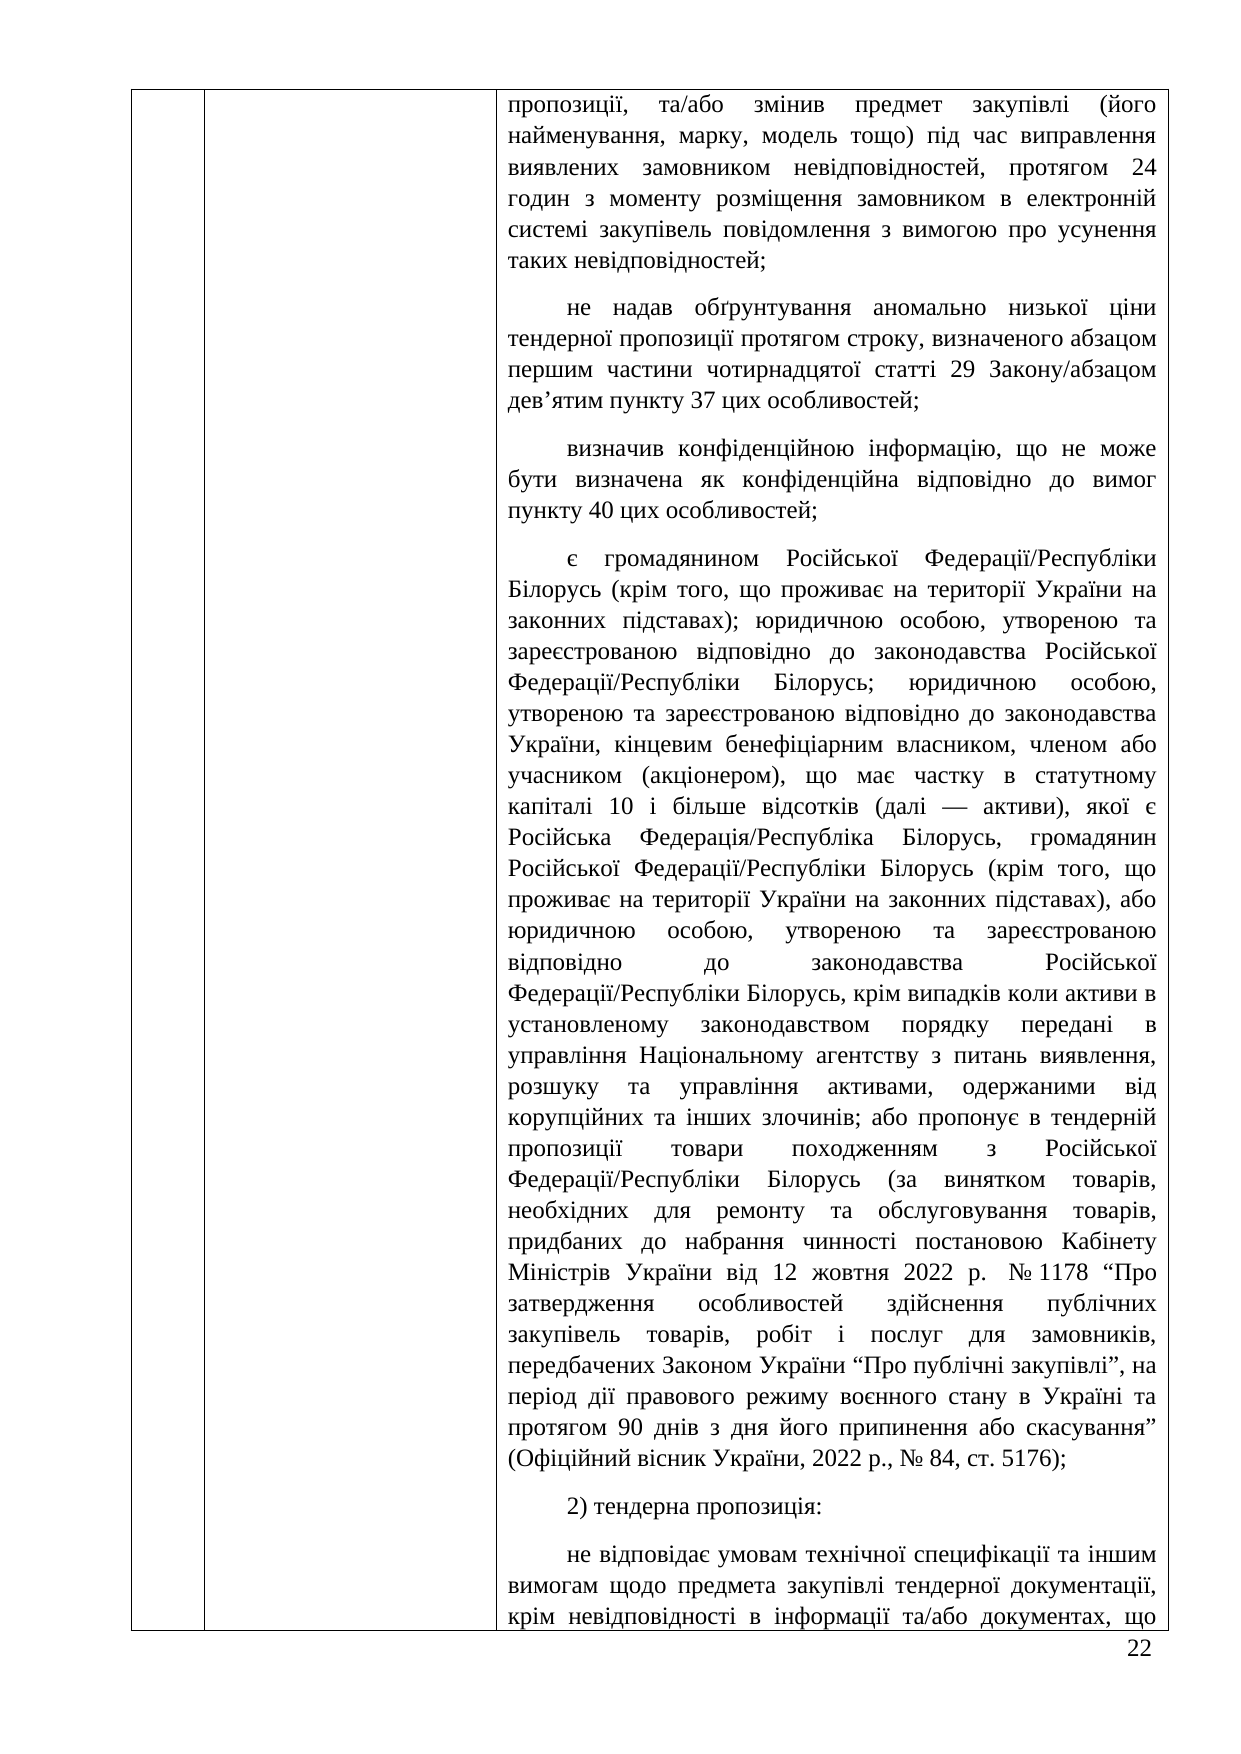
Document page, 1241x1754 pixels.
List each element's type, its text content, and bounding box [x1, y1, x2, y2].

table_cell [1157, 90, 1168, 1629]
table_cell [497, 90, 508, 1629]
table_cell 3 [132, 90, 204, 1629]
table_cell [205, 90, 496, 1629]
